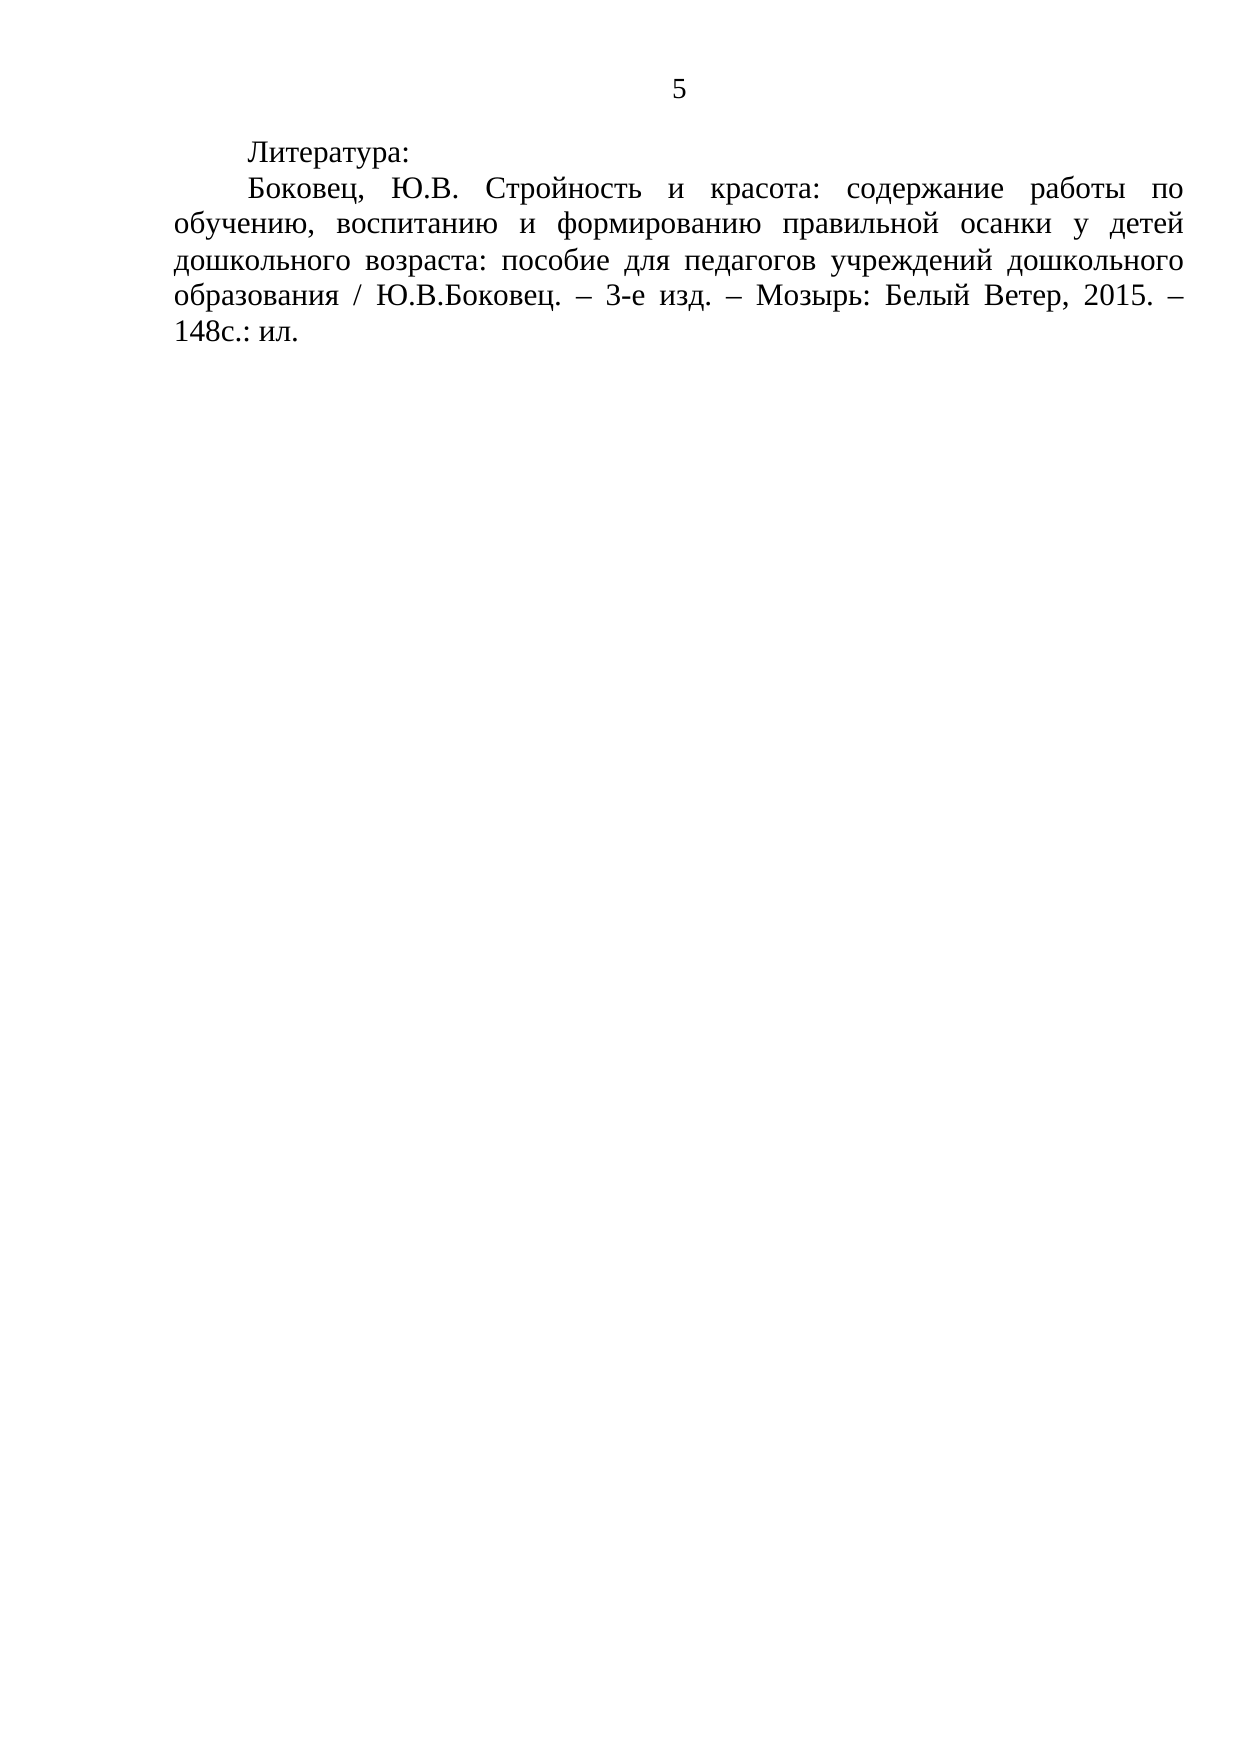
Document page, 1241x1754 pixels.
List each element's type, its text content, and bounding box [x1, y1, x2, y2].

text Литература: [174, 133, 1185, 169]
text Боковец, Ю.В. Стройность и красота: содержание работы по обучению, воспитанию и формированию правильной осанки у детей дошкольного возраста: пособие для педагогов учреждений дошкольного образования / Ю.В.Боковец. – 3-е изд. – Мозырь: Белый Ветер, 2015. – 148с.: ил. [174, 169, 1185, 348]
